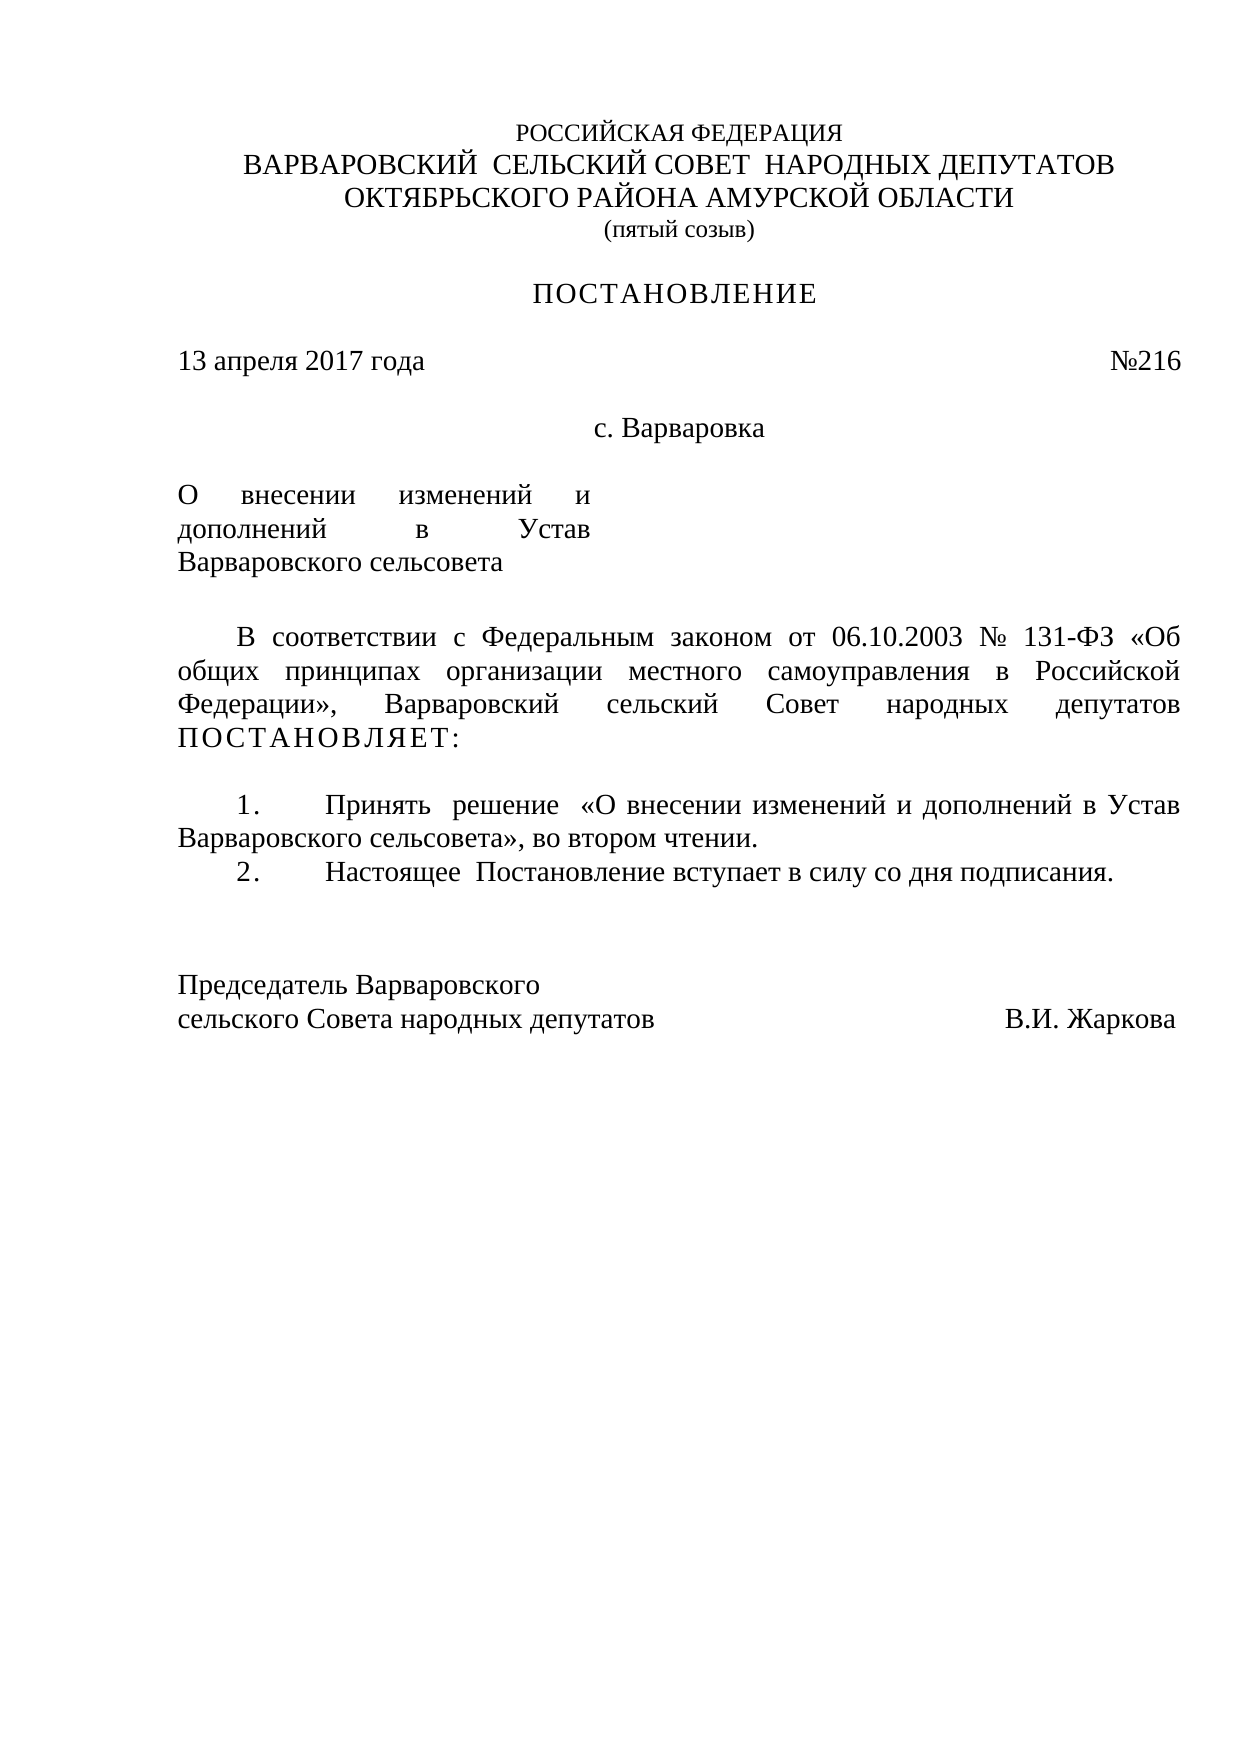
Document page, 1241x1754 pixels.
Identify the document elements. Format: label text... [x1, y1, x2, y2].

text ВАРВАРОВСКИЙ СЕЛЬСКИЙ СОВЕТ НАРОДНЫХ ДЕПУТАТОВ [177, 147, 1181, 180]
list Настоящее Постановление вступает в силу со дня подписания. [177, 854, 1181, 888]
text ПОСТАНОВЛЕНИЕ [177, 276, 1181, 343]
table_header №216 [679, 343, 1192, 377]
table_header 13 апреля 2017 года [166, 343, 679, 377]
text (пятый созыв) [177, 214, 1181, 243]
text сельского Совета народных депутатов В.И. Жаркова [177, 1001, 1181, 1034]
text с. Варваровка [177, 410, 1181, 444]
text О внесении изменений и дополнений в Устав Варваровского сельсовета [177, 444, 591, 578]
text Председатель Варваровского [177, 967, 1181, 1001]
text В соответствии с Федеральным законом от 06.10.2003 № 131-ФЗ «Об общих принципах организации местного самоуправления в Российской Федерации», Варваровский сельский Совет народных депутатов ПОСТАНОВЛЯЕТ: [177, 619, 1181, 753]
text РОССИЙСКАЯ ФЕДЕРАЦИЯ [177, 118, 1181, 147]
list Принять решение «О внесении изменений и дополнений в Устав Варваровского сельсовета», во втором чтении. [177, 787, 1181, 854]
text ОКТЯБРЬСКОГО РАЙОНА АМУРСКОЙ ОБЛАСТИ [177, 180, 1181, 214]
